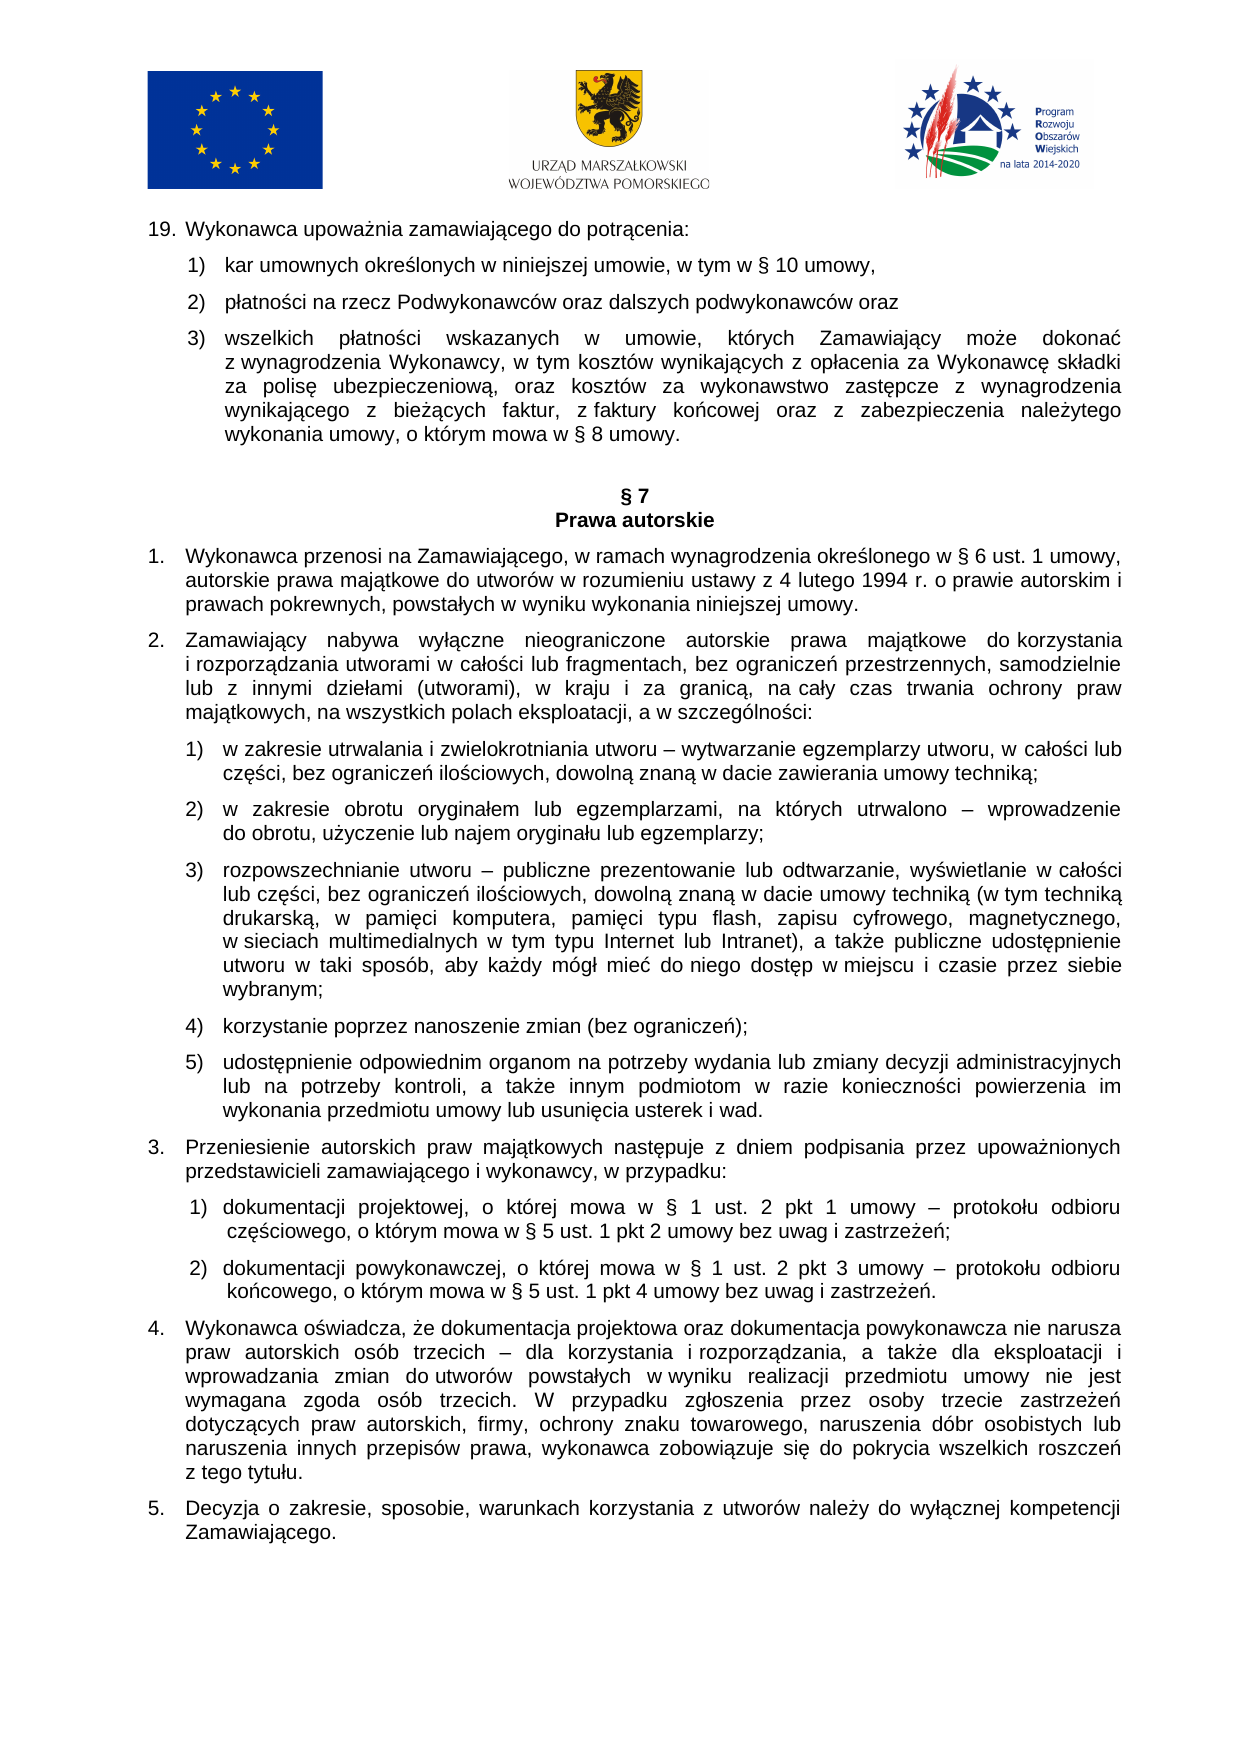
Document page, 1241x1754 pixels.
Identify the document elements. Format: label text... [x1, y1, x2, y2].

list Przeniesienie autorskich praw majątkowych następuje z dniem podpisania przez upoważnionych przedstawicieli zamawiającego i wykonawcy, w przypadku: [148, 1134, 1122, 1182]
picture [147, 71, 323, 189]
list dokumentacji projektowej, o której mowa w § 1 ust. 2 pkt 1 umowy – protokołu odbioru częściowego, o którym mowa w § 5 ust. 1 pkt 2 umowy bez uwag i zastrzeżeń; [189, 1195, 1122, 1243]
list płatności na rzecz Podwykonawców oraz dalszych podwykonawców oraz [187, 290, 1122, 314]
list dokumentacji powykonawczej, o której mowa w § 1 ust. 2 pkt 3 umowy – protokołu odbioru końcowego, o którym mowa w § 5 ust. 1 pkt 4 umowy bez uwag i zastrzeżeń. [189, 1255, 1122, 1303]
picture [508, 70, 710, 189]
list wszelkich płatności wskazanych w umowie, których Zamawiający może dokonać z wynagrodzenia Wykonawcy, w tym kosztów wynikających z opłacenia za Wykonawcę składki za polisę ubezpieczeniową, oraz kosztów za wykonawstwo zastępcze z wynagrodzenia wynikającego z bieżących faktur, z faktury końcowej oraz z zabezpieczenia należytego wykonania umowy, o którym mowa w § 8 umowy. [187, 326, 1122, 446]
list w zakresie utrwalania i zwielokrotniania utworu – wytwarzanie egzemplarzy utworu, w całości lub części, bez ograniczeń ilościowych, dowolną znaną w dacie zawierania umowy techniką; [185, 737, 1122, 784]
list Wykonawca przenosi na Zamawiającego, w ramach wynagrodzenia określonego w § 6 ust. 1 umowy, autorskie prawa majątkowe do utworów w rozumieniu ustawy z 4 lutego 1994 r. o prawie autorskim i prawach pokrewnych, powstałych w wyniku wykonania niniejszej umowy. [148, 544, 1122, 616]
text Prawa autorskie [148, 507, 1122, 531]
list Wykonawca oświadcza, że dokumentacja projektowa oraz dokumentacja powykonawcza nie narusza praw autorskich osób trzecich – dla korzystania i rozporządzania, a także dla eksploatacji i wprowadzania zmian do utworów powstałych w wyniku realizacji przedmiotu umowy nie jest wymagana zgoda osób trzecich. W przypadku zgłoszenia przez osoby trzecie zastrzeżeń dotyczących praw autorskich, firmy, ochrony znaku towarowego, naruszenia dóbr osobistych lub naruszenia innych przepisów prawa, wykonawca zobowiązuje się do pokrycia wszelkich roszczeń z tego tytułu. [148, 1316, 1122, 1483]
list kar umownych określonych w niniejszej umowie, w tym w § 10 umowy, [187, 253, 1122, 277]
list w zakresie obrotu oryginałem lub egzemplarzami, na których utrwalono – wprowadzenie do obrotu, użyczenie lub najem oryginału lub egzemplarzy; [185, 797, 1122, 845]
picture [895, 59, 1094, 189]
list rozpowszechnianie utworu – publiczne prezentowanie lub odtwarzanie, wyświetlanie w całości lub części, bez ograniczeń ilościowych, dowolną znaną w dacie umowy techniką (w tym techniką drukarską, w pamięci komputera, pamięci typu flash, zapisu cyfrowego, magnetycznego, w sieciach multimedialnych w tym typu Internet lub Intranet), a także publiczne udostępnienie utworu w taki sposób, aby każdy mógł mieć do niego dostęp w miejscu i czasie przez siebie wybranym; [185, 857, 1122, 1001]
list korzystanie poprzez nanoszenie zmian (bez ograniczeń); [185, 1014, 1122, 1038]
list Decyzja o zakresie, sposobie, warunkach korzystania z utworów należy do wyłącznej kompetencji Zamawiającego. [148, 1496, 1122, 1544]
list Wykonawca upoważnia zamawiającego do potrącenia: [148, 217, 1122, 241]
text § 7 [148, 483, 1122, 507]
list Zamawiający nabywa wyłączne nieograniczone autorskie prawa majątkowe do korzystania i rozporządzania utworami w całości lub fragmentach, bez ograniczeń przestrzennych, samodzielnie lub z innymi dziełami (utworami), w kraju i za granicą, na cały czas trwania ochrony praw majątkowych, na wszystkich polach eksploatacji, a w szczególności: [148, 628, 1122, 724]
list udostępnienie odpowiednim organom na potrzeby wydania lub zmiany decyzji administracyjnych lub na potrzeby kontroli, a także innym podmiotom w razie konieczności powierzenia im wykonania przedmiotu umowy lub usunięcia usterek i wad. [185, 1050, 1122, 1122]
